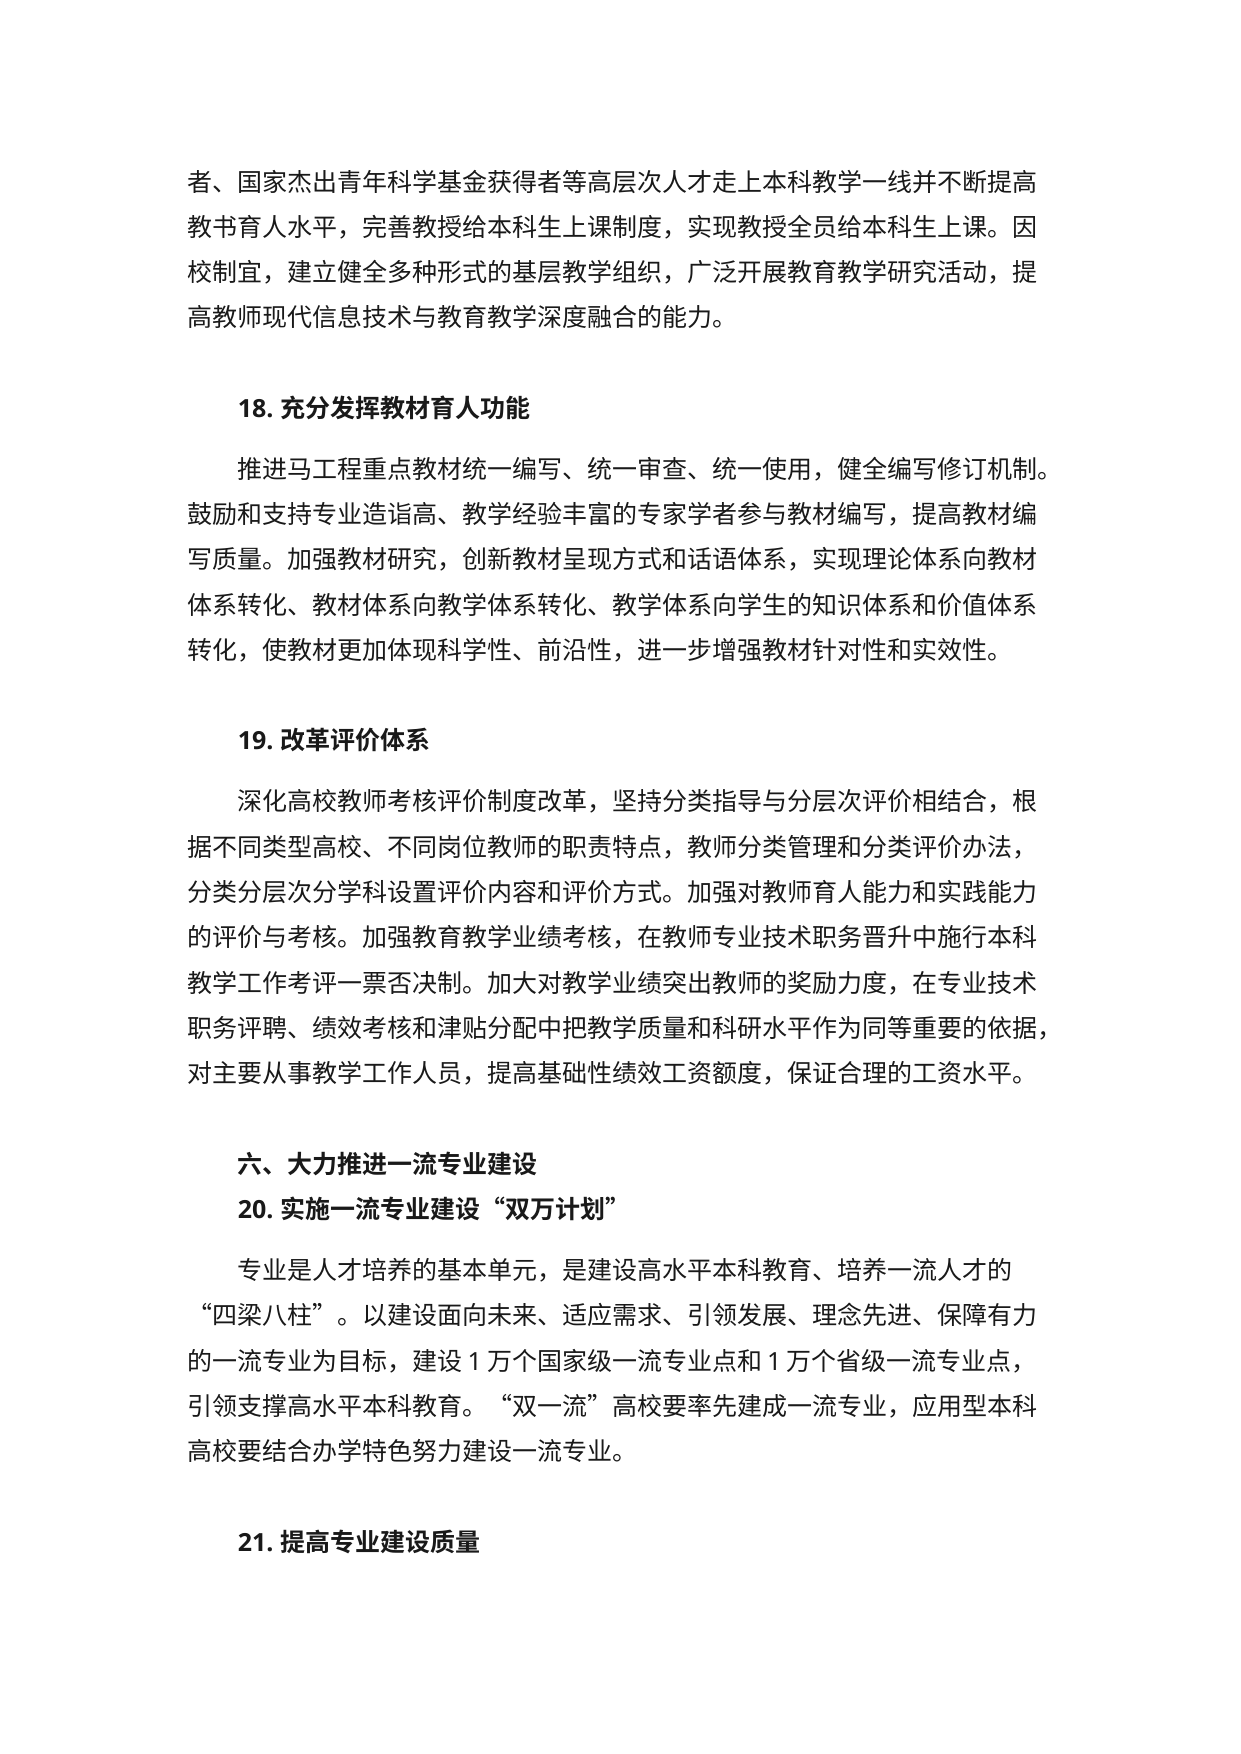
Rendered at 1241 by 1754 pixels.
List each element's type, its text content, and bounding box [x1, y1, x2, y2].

text 20. 实施一流专业建设“双万计划” [187, 1189, 1053, 1226]
text 19. 改革评价体系 [187, 721, 1053, 757]
text 推进马工程重点教材统一编写、统一审查、统一使用，健全编写修订机制。鼓励和支持专业造诣高、教学经验丰富的专家学者参与教材编写，提高教材编写质量。加强教材研究，创新教材呈现方式和话语体系，实现理论体系向教材体系转化、教材体系向教学体系转化、教学体系向学生的知识体系和价值体系转化，使教材更加体现科学性、前沿性，进一步增强教材针对性和实效性。 [187, 449, 1053, 667]
text 深化高校教师考核评价制度改革，坚持分类指导与分层次评价相结合，根据不同类型高校、不同岗位教师的职责特点，教师分类管理和分类评价办法，分类分层次分学科设置评价内容和评价方式。加强对教师育人能力和实践能力的评价与考核。加强教育教学业绩考核，在教师专业技术职务晋升中施行本科教学工作考评一票否决制。加大对教学业绩突出教师的奖励力度，在专业技术职务评聘、绩效考核和津贴分配中把教学质量和科研水平作为同等重要的依据，对主要从事教学工作人员，提高基础性绩效工资额度，保证合理的工资水平。 [187, 782, 1053, 1090]
text 六、大力推进一流专业建设 [187, 1144, 1053, 1180]
text 21. 提高专业建设质量 [187, 1522, 1053, 1558]
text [187, 162, 1053, 334]
text 专业是人才培养的基本单元，是建设高水平本科教育、培养一流人才的“四梁八柱”。以建设面向未来、适应需求、引领发展、理念先进、保障有力的一流专业为目标，建设1万个国家级一流专业点和1万个省级一流专业点，引领支撑高水平本科教育。“双一流”高校要率先建成一流专业，应用型本科高校要结合办学特色努力建设一流专业。 [187, 1250, 1053, 1468]
text 18. 充分发挥教材育人功能 [187, 388, 1053, 424]
